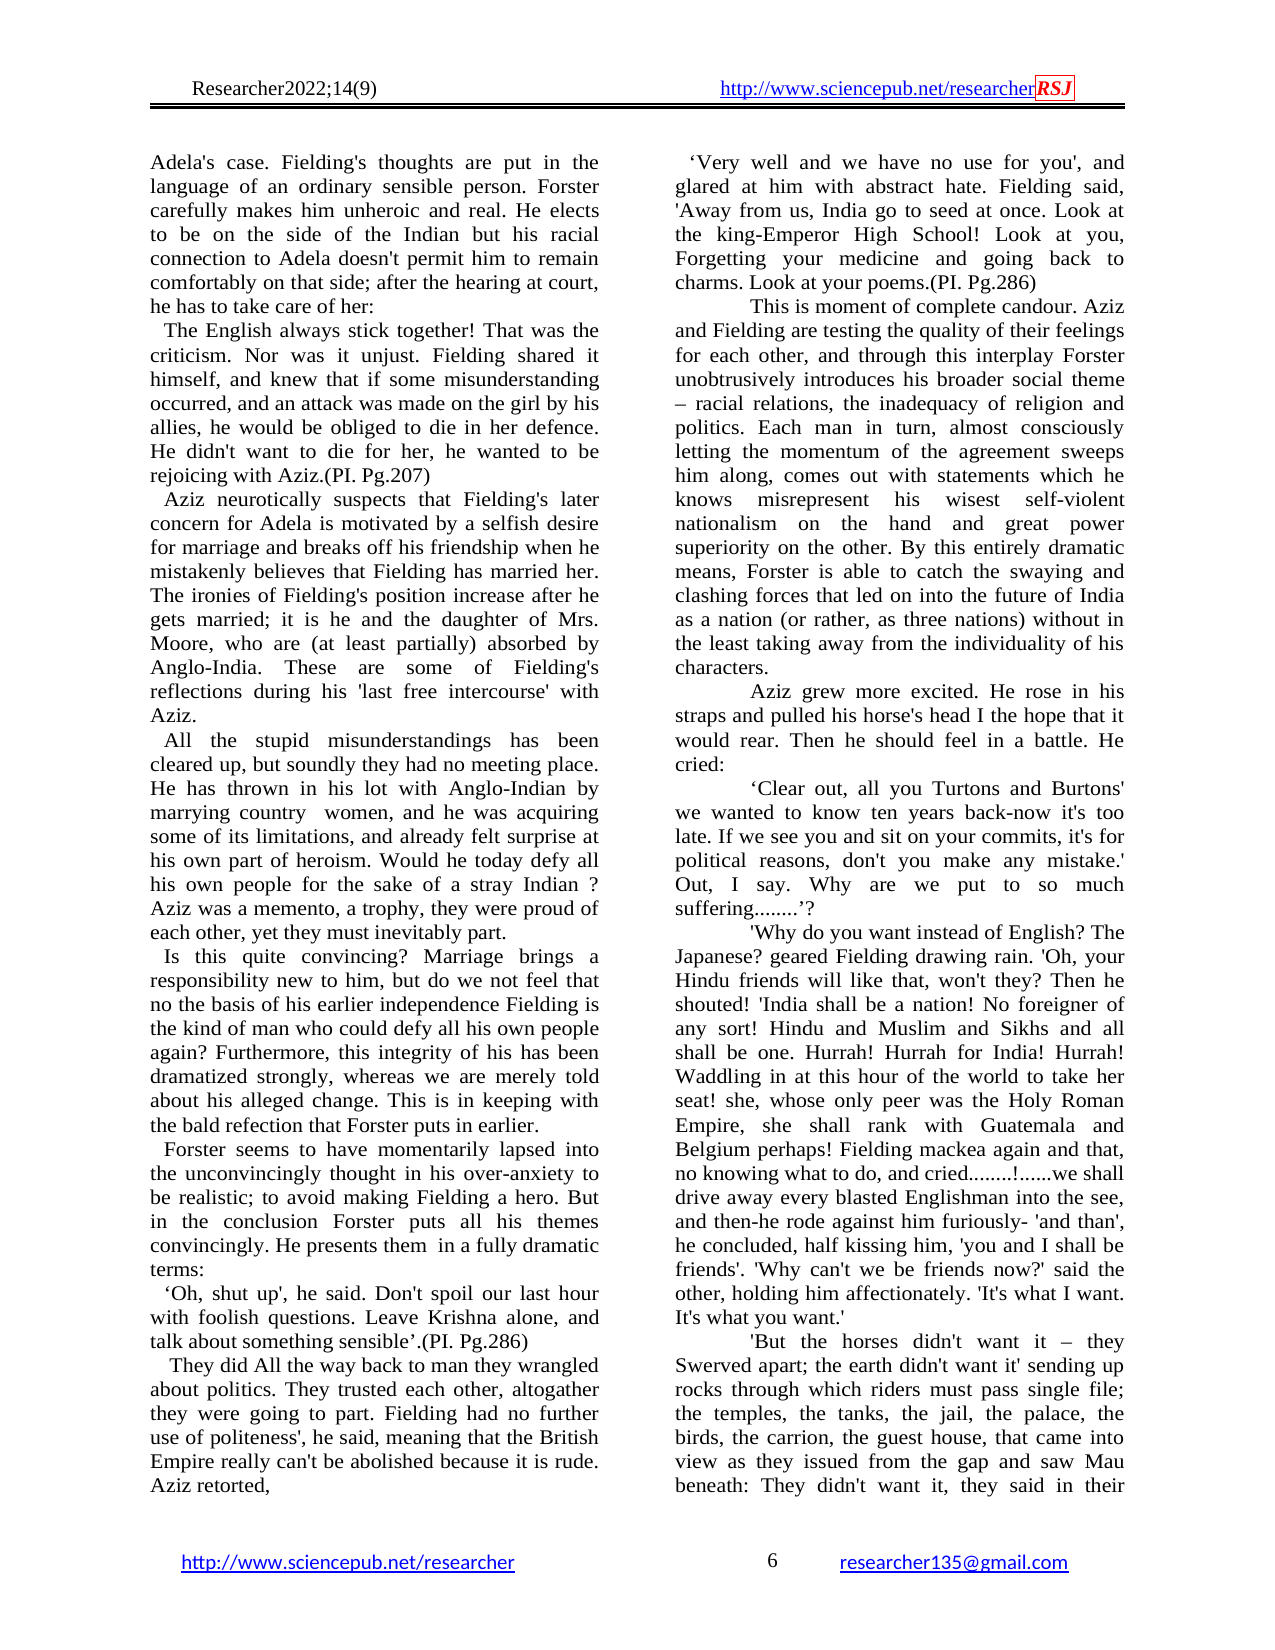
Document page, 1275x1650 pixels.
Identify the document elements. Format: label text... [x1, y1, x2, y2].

text They did All the way back to man they wrangled about politics. They trusted each other, altogather they were going to part. Fielding had no further use of politeness', he said, meaning that the British Empire really can't be abolished because it is rude. Aziz retorted, [150, 1353, 600, 1497]
text ‘Clear out, all you Turtons and Burtons' we wanted to know ten years back-now it's too late. If we see you and sit on your commits, it's for political reasons, don't you make any mistake.' Out, I say. Why are we put to so much suffering........’? [675, 776, 1125, 920]
text Aziz grew more excited. He rose in his straps and pulled his horse's head I the hope that it would rear. Then he should feel in a battle. He cried: [675, 679, 1125, 776]
text Forster seems to have momentarily lapsed into the unconvincingly thought in his over-anxiety to be realistic; to avoid making Fielding a hero. But in the conclusion Forster puts all his themes convincingly. He presents them in a fully dramatic terms: [150, 1137, 600, 1281]
text 'Why do you want instead of English? The Japanese? geared Fielding drawing rain. 'Oh, your Hindu friends will like that, won't they? Then he shouted! 'India shall be a nation! No foreigner of any sort! Hindu and Muslim and Sikhs and all shall be one. Hurrah! Hurrah for India! Hurrah! Waddling in at this hour of the world to take her seat! she, whose only peer was the Holy Roman Empire, she shall rank with Guatemala and Belgium perhaps! Fielding mackea again and that, no knowing what to do, and cried........!......we shall drive away every blasted Englishman into the see, and then-he rode against him furiously- 'and than', he concluded, half kissing him, 'you and I shall be friends'. 'Why can't we be friends now?' said the other, holding him affectionately. 'It's what I want. It's what you want.' [675, 920, 1125, 1329]
text ‘Very well and we have no use for you', and glared at him with abstract hate. Fielding said, 'Away from us, India go to seed at once. Look at the king-Emperor High School! Look at you, Forgetting your medicine and going back to charms. Look at your poems.(PI. Pg.286) [675, 150, 1125, 294]
text All the stupid misunderstandings has been cleared up, but soundly they had no meeting place. He has thrown in his lot with Anglo-Indian by marrying country women, and he was acquiring some of its limitations, and already felt surprise at his own part of heroism. Would he today defy all his own people for the sake of a stray Indian ? Aziz was a memento, a trophy, they were proud of each other, yet they must inevitably part. [150, 727, 600, 944]
text This is moment of complete candour. Aziz and Fielding are testing the quality of their feelings for each other, and through this interplay Forster unobtrusively introduces his broader social theme – racial relations, the inadequacy of religion and politics. Each man in turn, almost consciously letting the momentum of the agreement sweeps him along, comes out with statements which he knows misrepresent his wisest self-violent nationalism on the hand and great power superiority on the other. By this entirely dramatic means, Forster is able to catch the swaying and clashing forces that led on into the future of India as a nation (or rather, as three nations) without in the least taking away from the individuality of his characters. [675, 294, 1125, 679]
text Aziz neurotically suspects that Fielding's later concern for Adela is motivated by a selfish desire for marriage and breaks off his friendship when he mistakenly believes that Fielding has married her. The ironies of Fielding's position increase after he gets married; it is he and the daughter of Mrs. Moore, who are (at least partially) absorbed by Anglo-India. These are some of Fielding's reflections during his 'last free intercourse' with Aziz. [150, 487, 600, 727]
text The English always stick together! That was the criticism. Nor was it unjust. Fielding shared it himself, and knew that if some misunderstanding occurred, and an attack was made on the girl by his allies, he would be obliged to die in her defence. He didn't want to die for her, he wanted to be rejoicing with Aziz.(PI. Pg.207) [150, 318, 600, 487]
text Is this quite convincing? Marriage brings a responsibility new to him, but do we not feel that no the basis of his earlier independence Fielding is the kind of man who could defy all his own people again? Furthermore, this integrity of his has been dramatized strongly, whereas we are merely told about his alleged change. This is in keeping with the bald refection that Forster puts in earlier. [150, 944, 600, 1137]
text ‘Oh, shut up', he said. Don't spoil our last hour with foolish questions. Leave Krishna alone, and talk about something sensible’.(PI. Pg.286) [150, 1281, 600, 1353]
